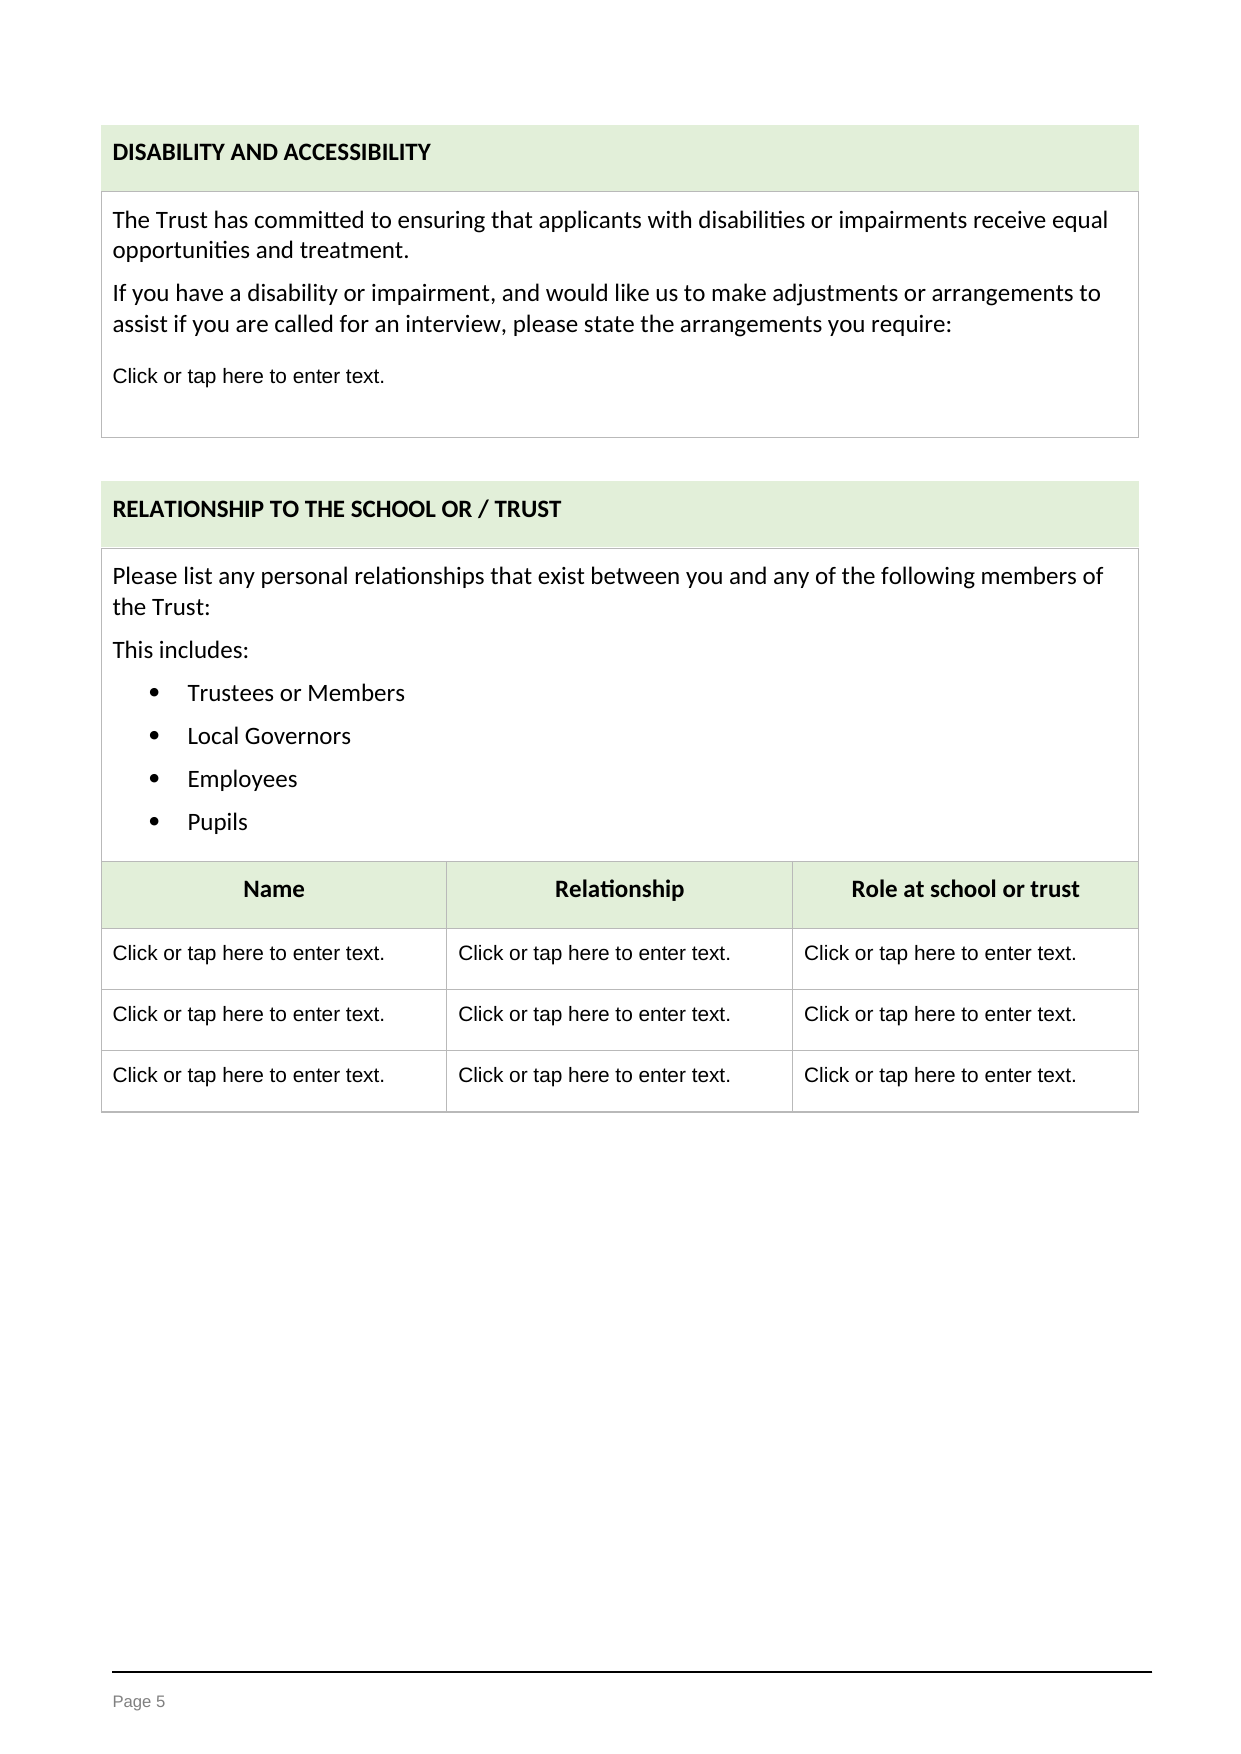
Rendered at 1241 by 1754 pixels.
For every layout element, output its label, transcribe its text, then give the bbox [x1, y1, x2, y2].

table_cell Please list any personal relationships that exist between you and any of the following members of the Trust: This includes: Trustees or Members Local Governors Employees Pupils [102, 549, 1138, 861]
table_cell Name [102, 862, 446, 928]
table_cell Relationship [447, 862, 792, 928]
table_header disability and accessibility [101, 125, 1139, 191]
table_cell The Trust has committed to ensuring that applicants with disabilities or impairments receive equal opportunities and treatment. If you have a disability or impairment, and would like us to make adjustments or arrangements to assist if you are called for an interview, please state the arrangements you require: [102, 192, 1138, 437]
table_cell Role at school or trust [793, 862, 1138, 928]
table_header relationship to the school OR / trust [101, 481, 1139, 547]
